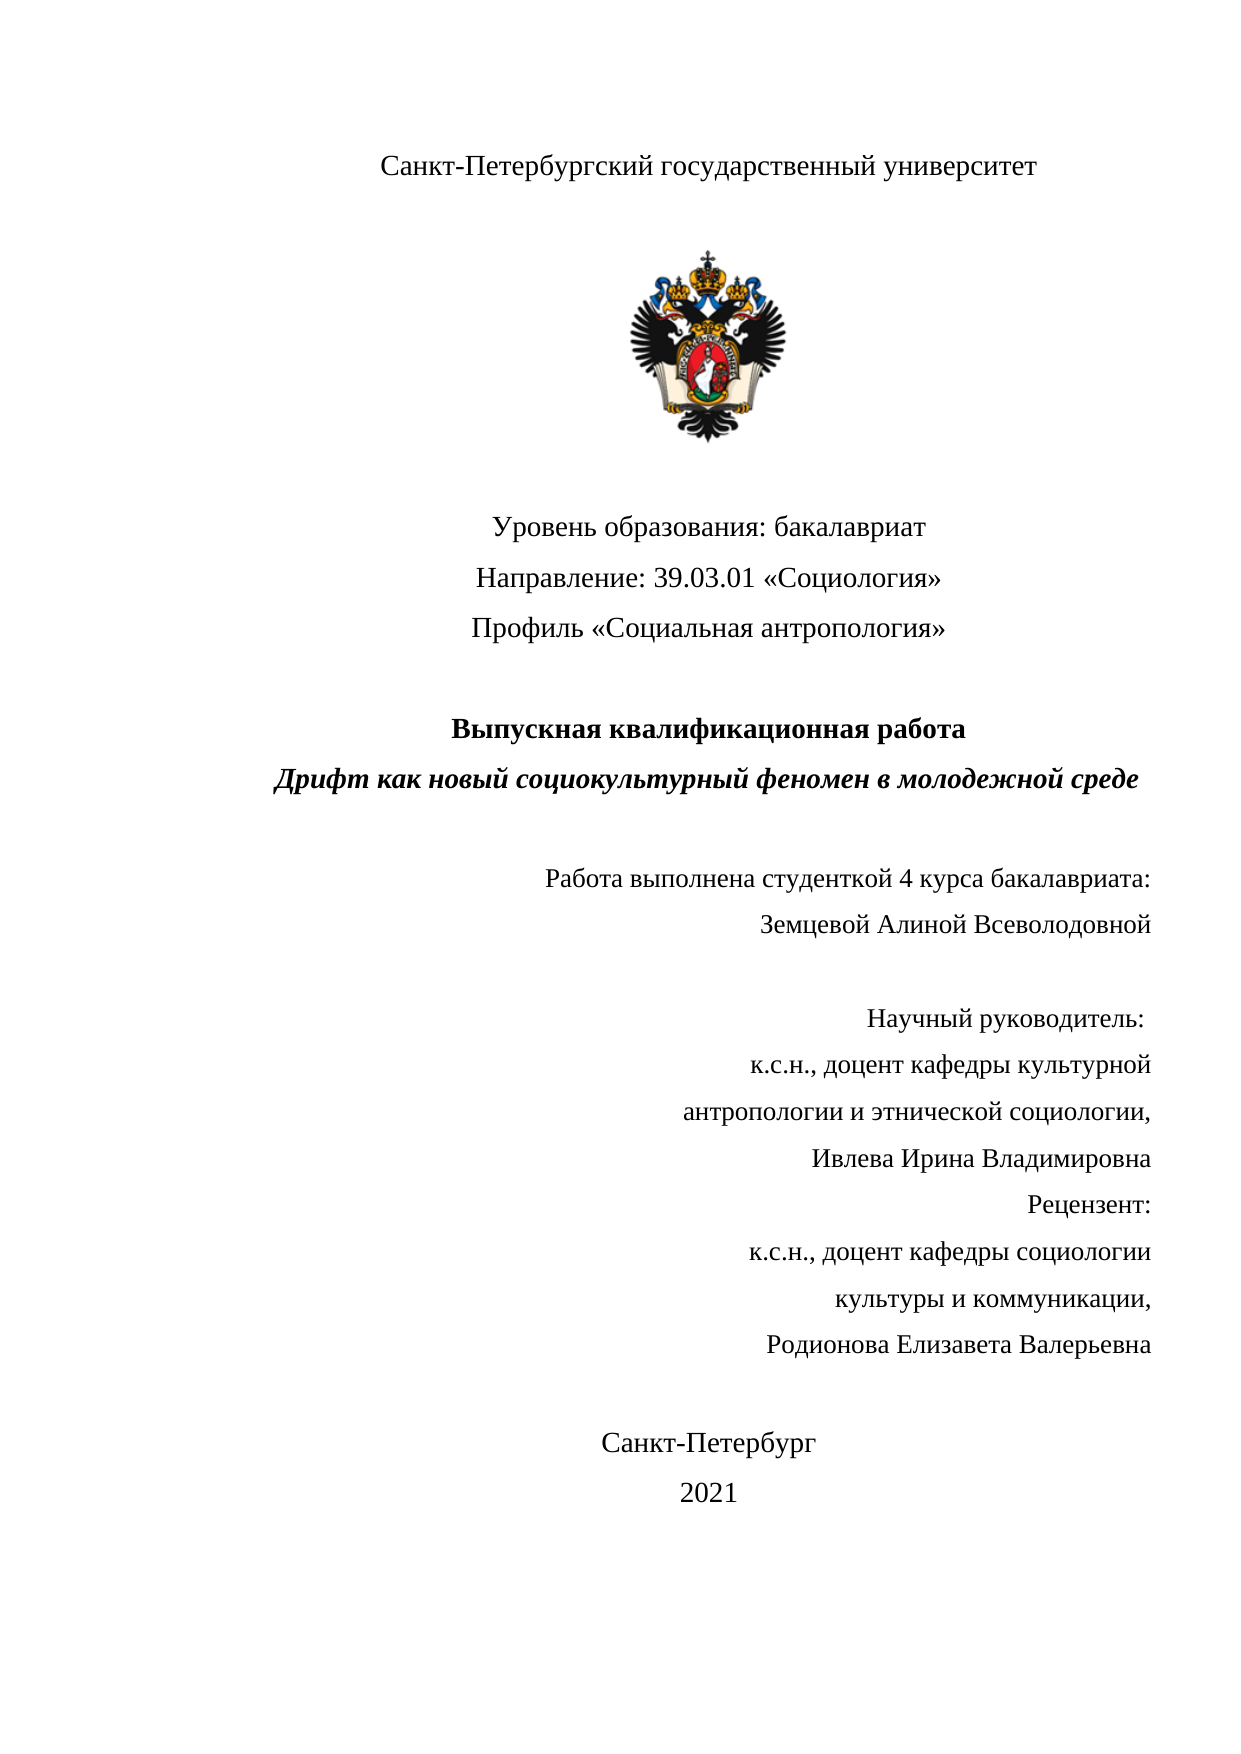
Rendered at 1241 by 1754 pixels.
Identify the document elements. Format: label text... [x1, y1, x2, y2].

text Земцевой Алиной Всеволодовной [177, 908, 1152, 939]
text к.с.н., доцент кафедры социологии [177, 1235, 1152, 1266]
picture [628, 248, 790, 446]
text Профиль «Социальная антропология» [177, 610, 1152, 644]
text Ивлева Ирина Владимировна [177, 1142, 1152, 1173]
text Научный руководитель: к.с.н., доцент кафедры культурной [177, 1002, 1152, 1079]
text Родионова Елизавета Валерьевна [177, 1328, 1152, 1359]
text Работа выполнена студенткой 4 курса бакалавриата: [177, 862, 1152, 893]
text культуры и коммуникации, [177, 1282, 1152, 1313]
text Рецензент: [177, 1188, 1152, 1219]
text 2021 [177, 1476, 1152, 1509]
text Направление: 39.03.01 «Социология» [177, 560, 1152, 593]
text Уровень образования: бакалавриат [177, 509, 1152, 543]
text антропологии и этнической социологии, [177, 1095, 1152, 1126]
text Санкт-Петербургский государственный университет [177, 148, 1152, 181]
text Дрифт как новый социокультурный феномен в молодежной среде [177, 761, 1152, 794]
text Выпускная квалификационная работа [177, 711, 1152, 744]
text Санкт-Петербург [177, 1425, 1152, 1459]
